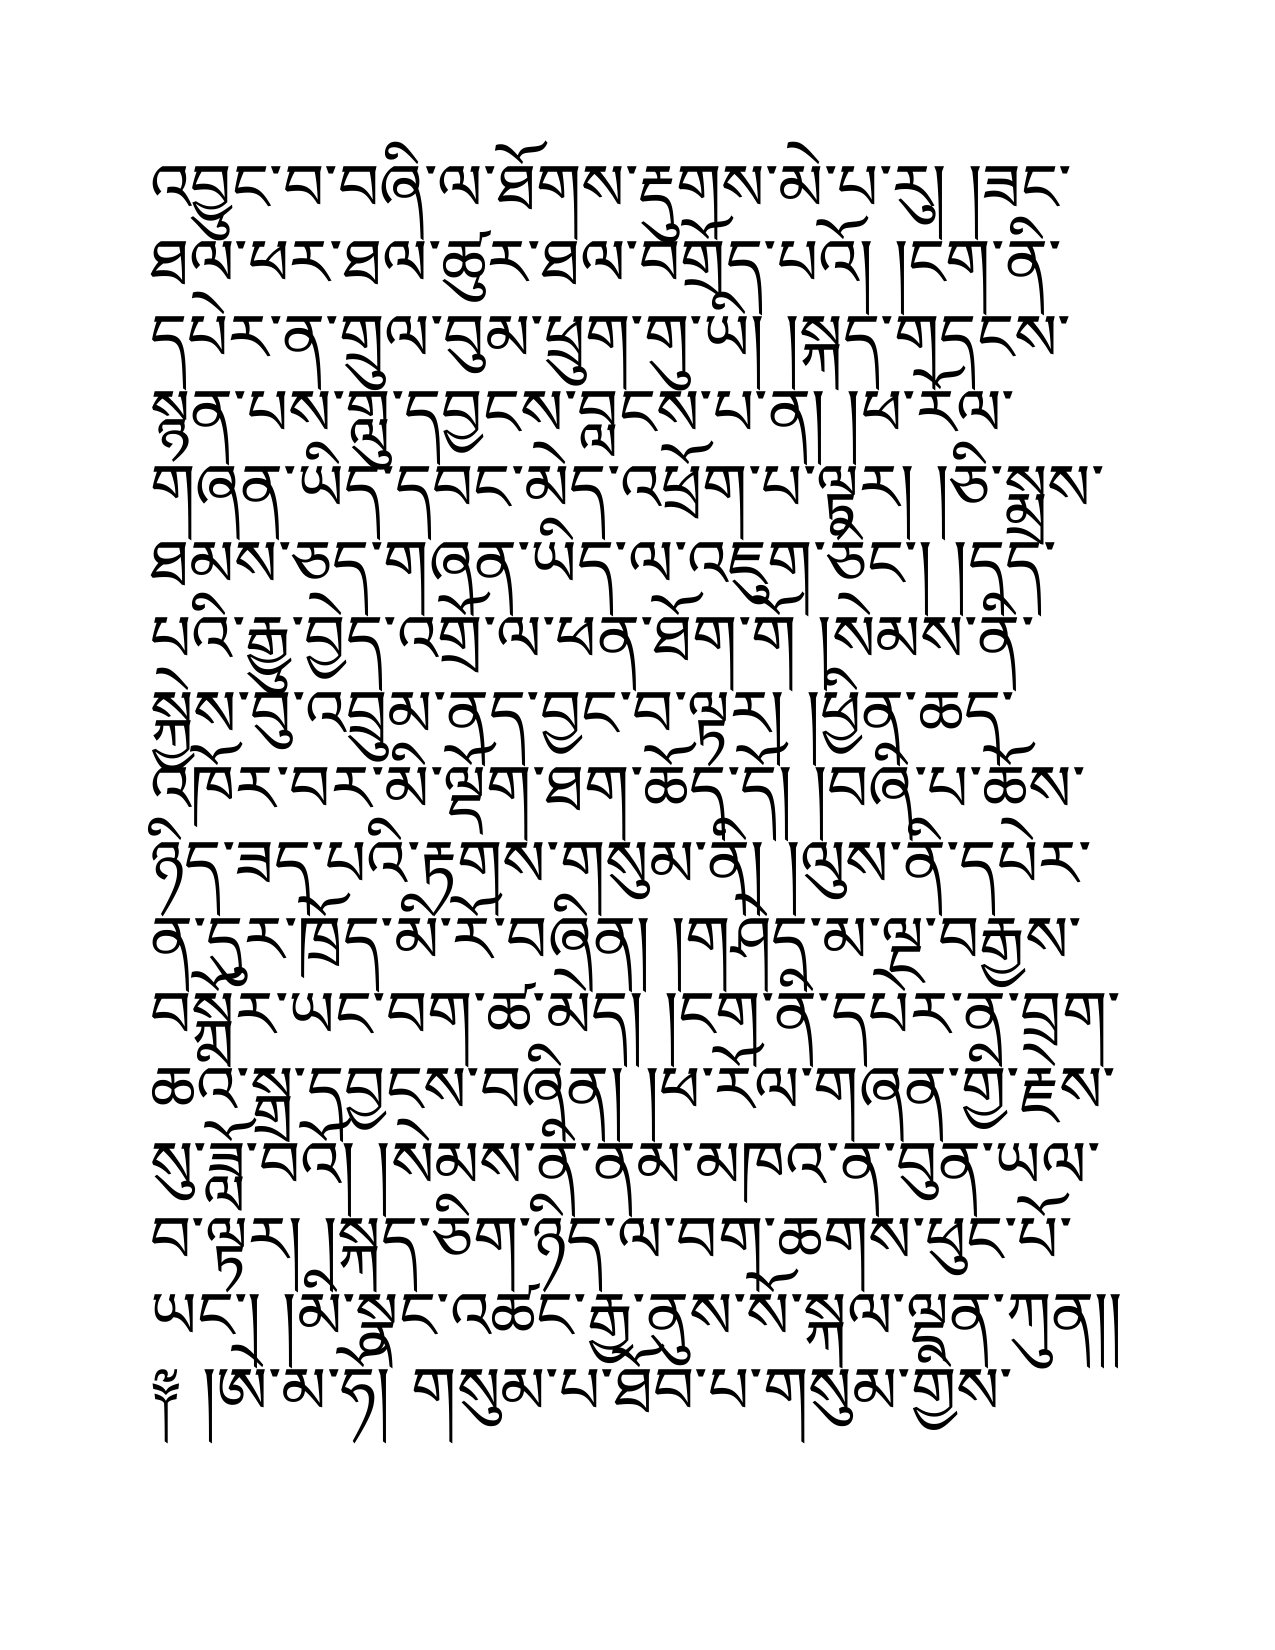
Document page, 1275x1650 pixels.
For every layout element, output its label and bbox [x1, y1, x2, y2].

text [150, 150, 1125, 1428]
